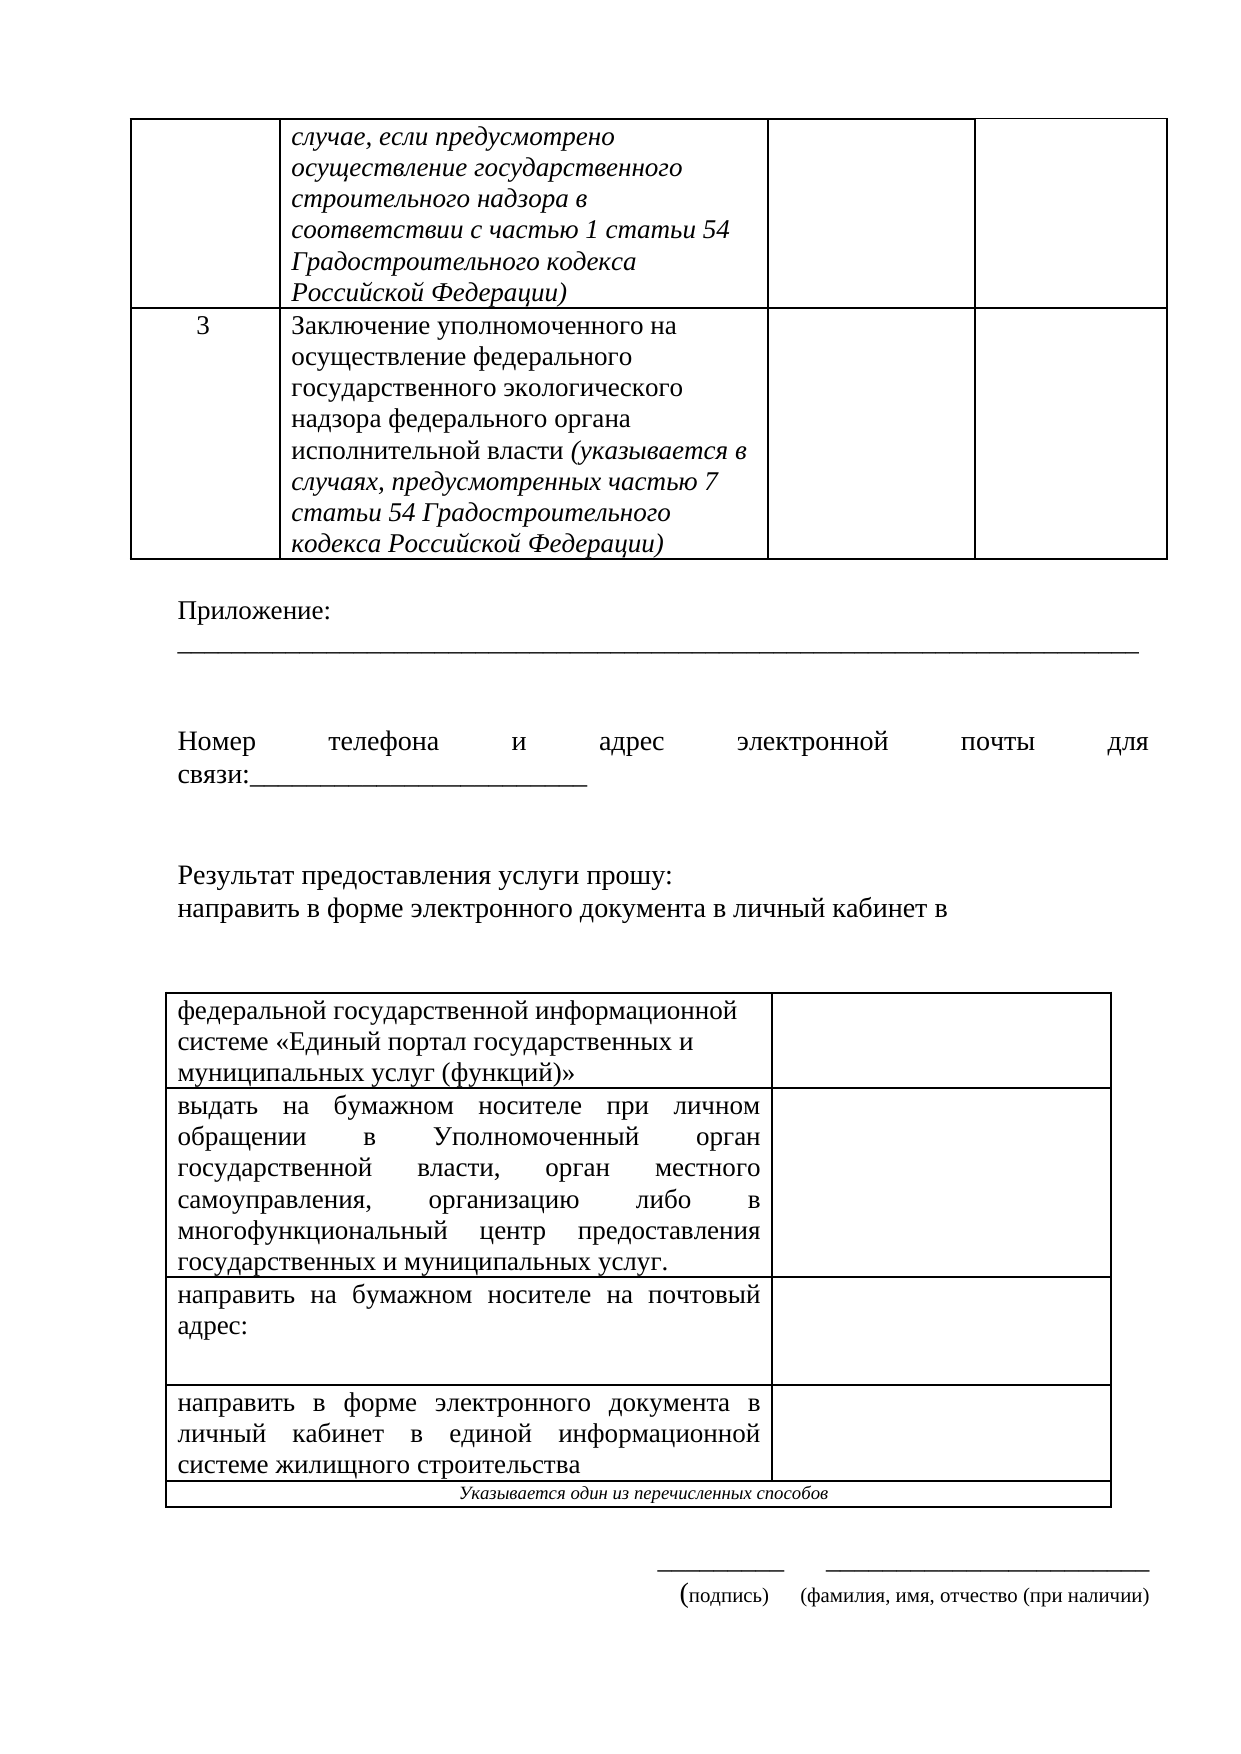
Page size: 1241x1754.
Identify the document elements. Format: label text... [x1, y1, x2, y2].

table_cell направить в форме электронного документа в личный кабинет в единой информационной системе жилищного строительства [167, 1386, 771, 1480]
table_cell [773, 1089, 1110, 1276]
text (подпись) (фамилия, имя, отчество (при наличии) [177, 1575, 1149, 1609]
table_cell 2 [132, 120, 279, 307]
table_cell Указывается один из перечисленных способов [167, 1482, 1110, 1506]
text Результат предоставления услуги прошу: [177, 857, 1149, 891]
text Приложение: _______________________________________________________________________ [177, 594, 1152, 656]
table_cell [769, 309, 974, 558]
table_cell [281, 120, 767, 307]
text Номер телефона и адрес электронной почты для связи:________________________ [177, 723, 1149, 790]
table_cell [773, 1278, 1110, 1384]
text направить в форме электронного документа в личный кабинет в [177, 891, 1149, 924]
table_cell [976, 309, 1166, 558]
text _________ _______________________ [177, 1542, 1149, 1575]
table_cell [976, 119, 1166, 307]
table_cell [773, 1386, 1110, 1480]
table_header федеральной государственной информационной системе «Единый портал государственных и муниципальных услуг (функций)» [167, 994, 771, 1087]
table_header [773, 994, 1110, 1087]
table_cell 3 [132, 309, 279, 558]
table_cell [769, 120, 974, 307]
table_cell выдать на бумажном носителе при личном обращении в Уполномоченный орган государственной власти, орган местного самоуправления, организацию либо в многофункциональный центр предоставления государственных и муниципальных услуг. [167, 1089, 771, 1276]
table_cell Заключение уполномоченного на осуществление федерального государственного экологического надзора федерального органа исполнительной власти (указывается в случаях, предусмотренных частью 7 статьи 54 Градостроительного кодекса Российской Федерации) [281, 309, 767, 558]
table_cell направить на бумажном носителе на почтовый адрес: [167, 1278, 771, 1384]
